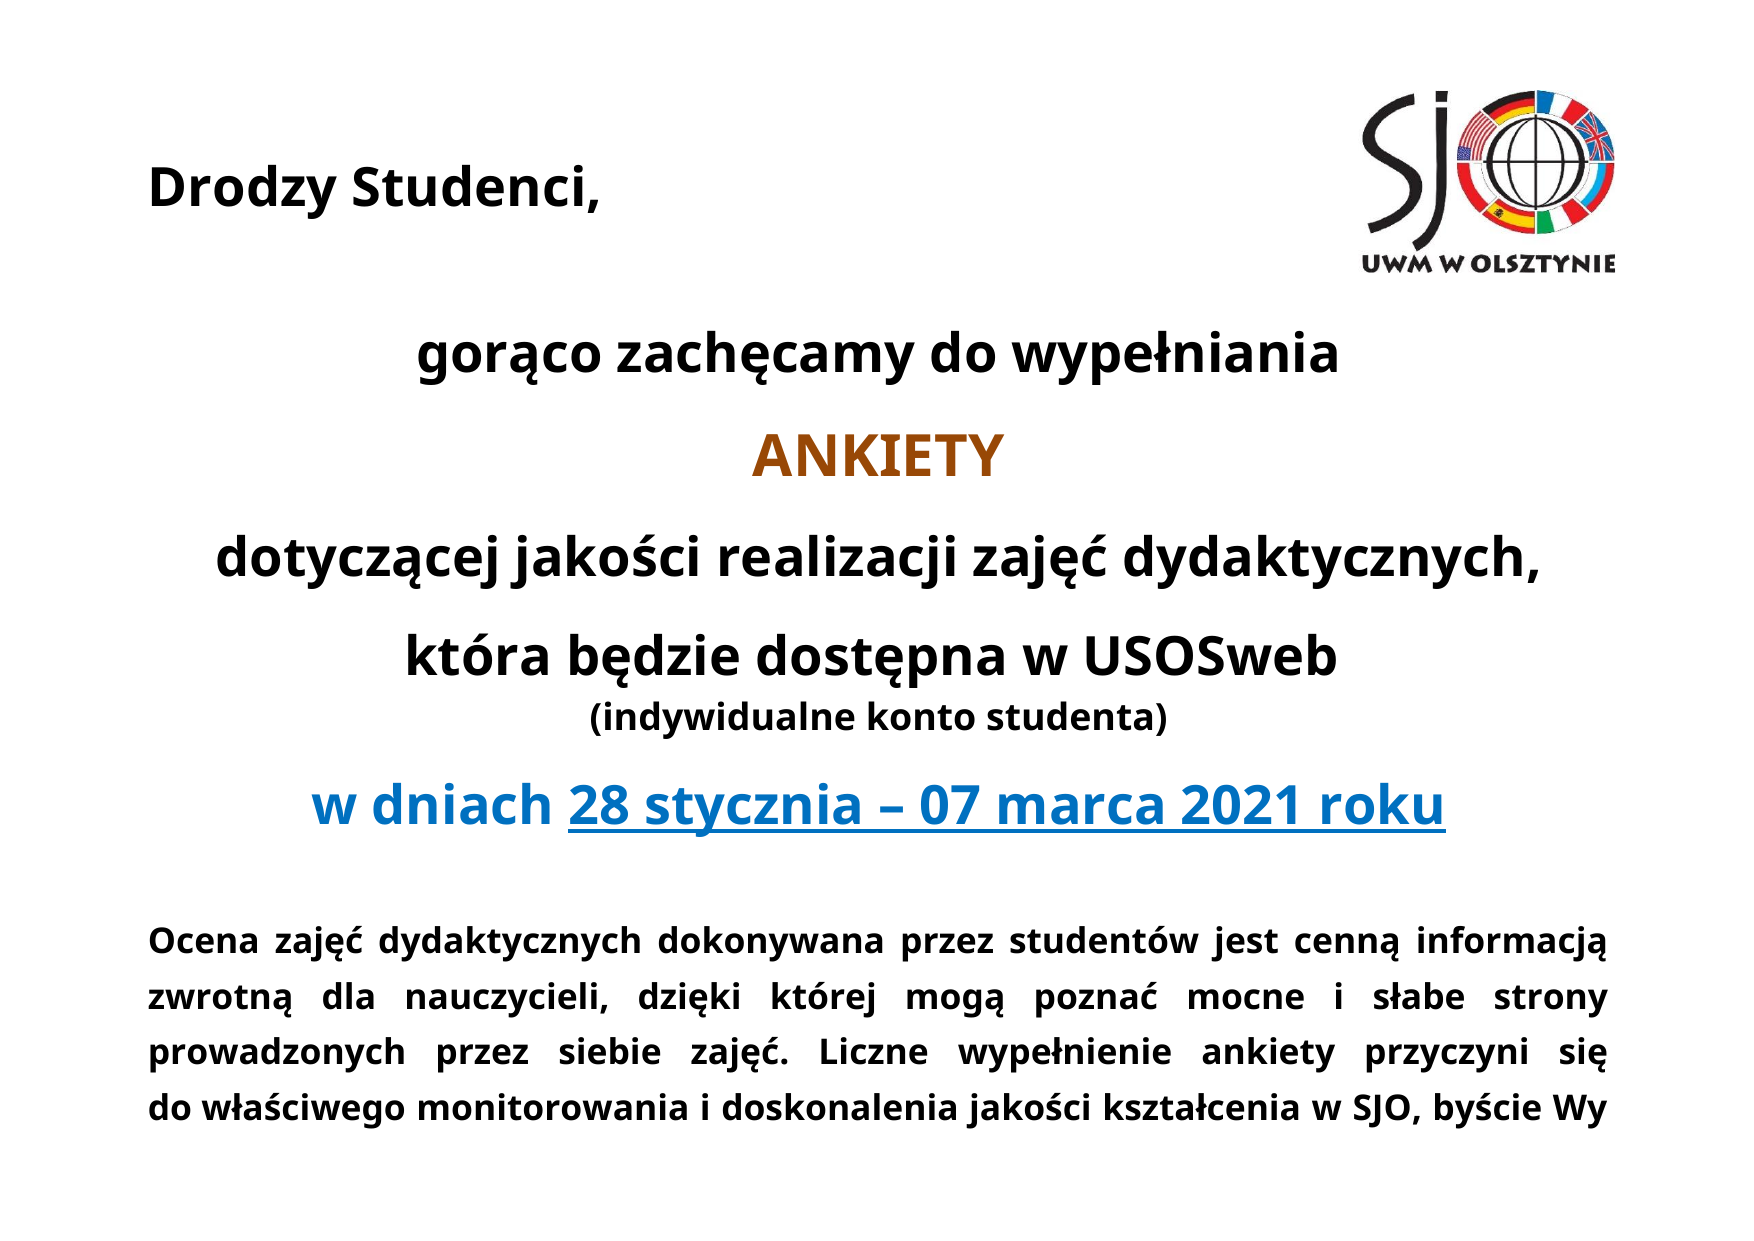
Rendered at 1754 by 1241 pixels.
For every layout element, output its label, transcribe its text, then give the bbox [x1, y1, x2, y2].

text Drodzy Studenci, [148, 148, 1347, 222]
text gorąco zachęcamy do wypełniania [148, 315, 1609, 389]
text w dniach 28 stycznia – 07 marca 2021 roku [148, 767, 1609, 841]
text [148, 916, 1609, 1130]
text dotyczącej jakości realizacji zajęć dydaktycznych, [148, 518, 1609, 592]
text która będzie dostępna w USOSweb (indywidualne konto studenta) [148, 617, 1609, 742]
picture [1347, 90, 1616, 273]
text ANKIETY [148, 414, 1609, 493]
